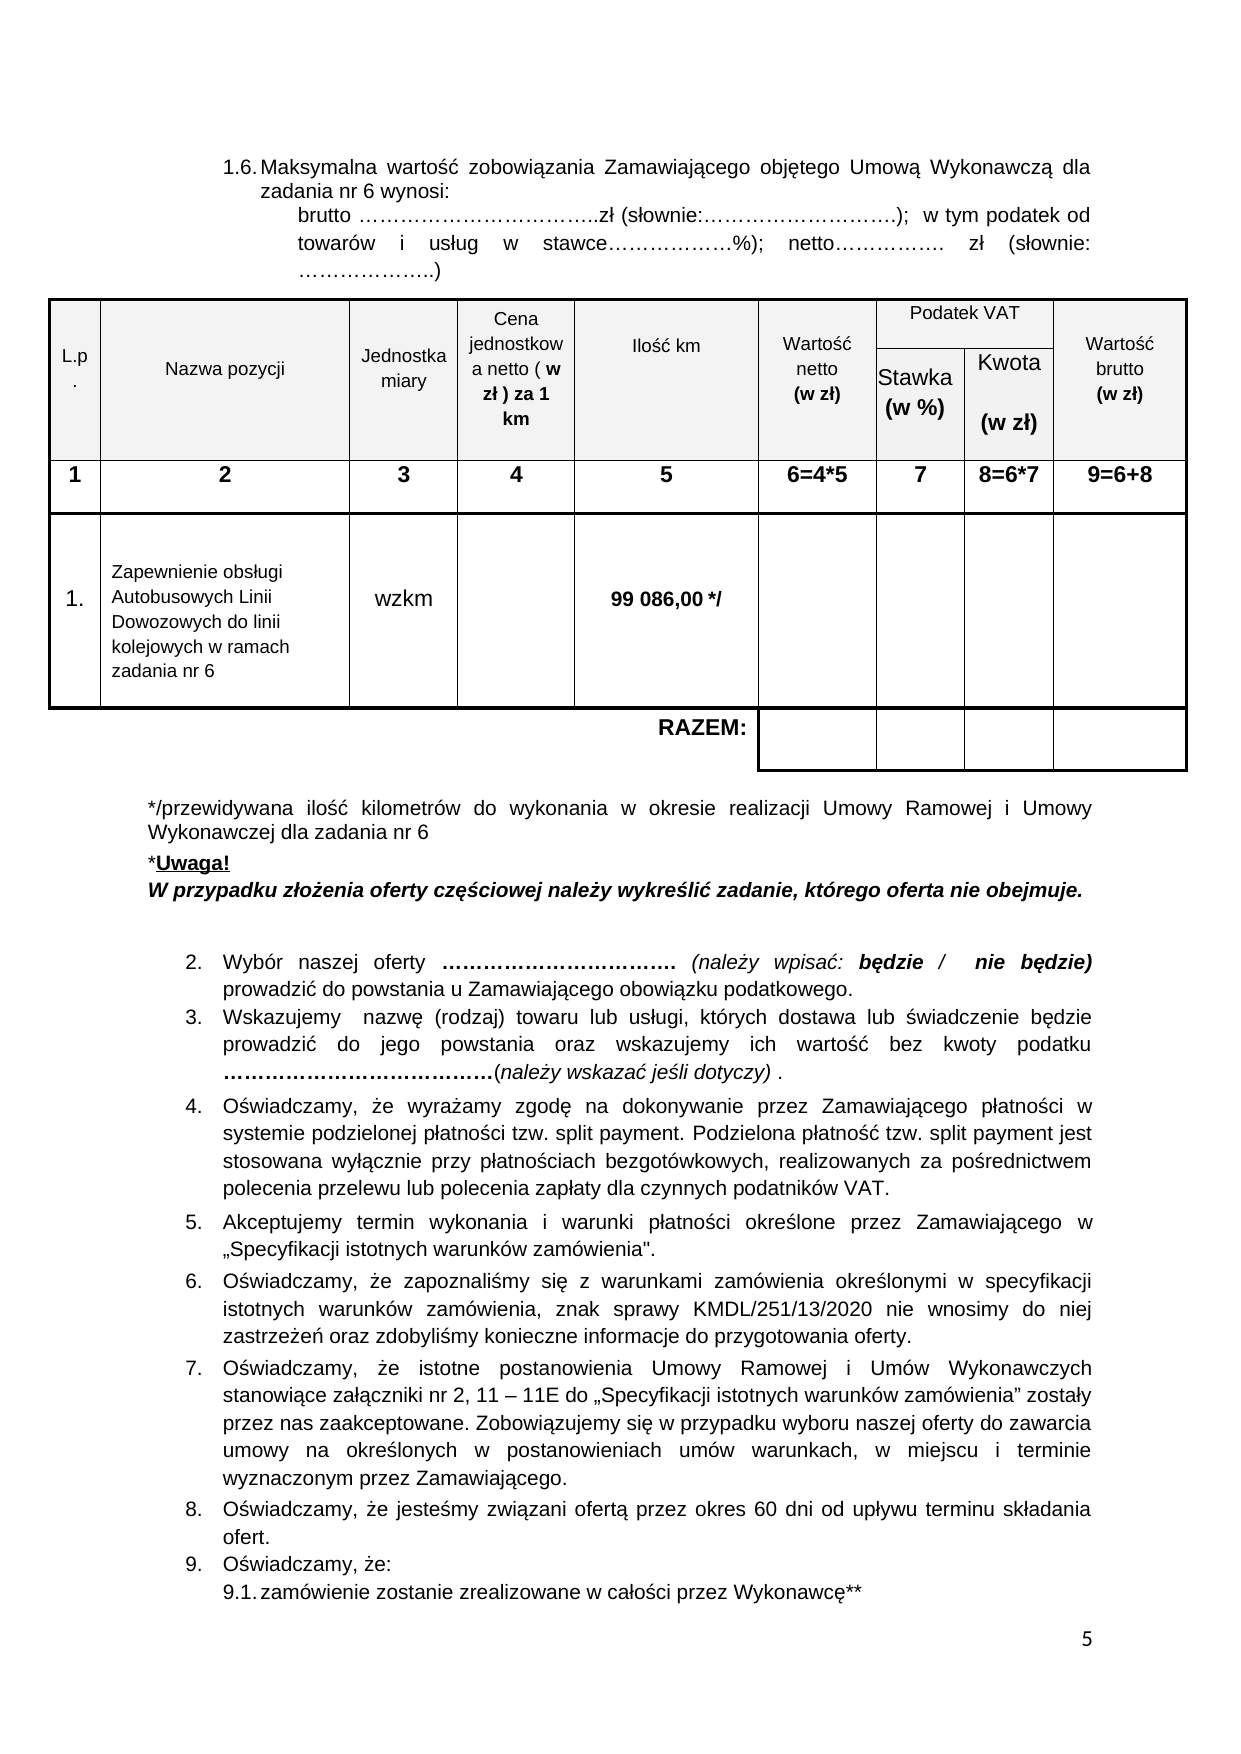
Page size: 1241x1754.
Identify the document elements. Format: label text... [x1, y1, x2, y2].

table_cell 7 [877, 461, 964, 512]
list Maksymalna wartość zobowiązania Zamawiającego objętego Umową Wykonawczą dla zadania nr 6 wynosi: [223, 155, 1091, 203]
table_header Cena jednostkowa netto ( w zł ) za 1 km [458, 301, 574, 460]
table_cell [965, 710, 1053, 769]
list Wybór naszej oferty ……………………………. (należy wpisać: będzie / nie będzie) prowadzić do powstania u Zamawiającego obowiązku podatkowego. [185, 950, 1093, 1001]
table_cell [458, 515, 574, 706]
text W przypadku złożenia oferty częściowej należy wykreślić zadanie, którego oferta nie obejmuje. [148, 878, 1093, 902]
table_cell [760, 710, 876, 769]
table_cell 4 [458, 461, 574, 512]
list Oświadczamy, że istotne postanowienia Umowy Ramowej i Umów Wykonawczych stanowiące załączniki nr 2, 11 – 11E do „Specyfikacji istotnych warunków zamówienia” zostały przez nas zaakceptowane. Zobowiązujemy się w przypadku wyboru naszej oferty do zawarcia umowy na określonych w postanowieniach umów warunkach, w miejscu i terminie wyznaczonym przez Zamawiającego. [185, 1356, 1093, 1489]
list Oświadczamy, że: [185, 1552, 1093, 1576]
table_cell [877, 710, 964, 769]
table_cell 2 [101, 461, 349, 512]
table_cell [1054, 710, 1185, 769]
table_header Wartość brutto (w zł) [1054, 301, 1185, 460]
table_cell 6=4*5 [759, 461, 876, 512]
table_cell 5 [575, 461, 758, 512]
table_cell 99 086,00 */ [575, 515, 758, 706]
list Oświadczamy, że jesteśmy związani ofertą przez okres 60 dni od upływu terminu składania ofert. [185, 1497, 1093, 1549]
table_header Nazwa pozycji [101, 301, 349, 460]
table_header Wartość netto (w zł) [759, 301, 876, 460]
table_header Podatek VAT [877, 301, 1053, 348]
text *Uwaga! [148, 850, 1093, 874]
table_cell 1. [51, 515, 100, 706]
table_header Ilość km [575, 301, 758, 460]
list Wskazujemy nazwę (rodzaj) towaru lub usługi, których dostawa lub świadczenie będzie prowadzić do jego powstania oraz wskazujemy ich wartość bez kwoty podatku …………………………………(należy wskazać jeśli dotyczy) . [185, 1005, 1093, 1084]
subtitle Akceptujemy termin wykonania i warunki płatności określone przez Zamawiającego w „Specyfikacji istotnych warunków zamówienia". [185, 1210, 1093, 1261]
list brutto ……………………………..zł (słownie:……………………….); w tym podatek od towarów i usług w stawce………………%); netto……………. zł (słownie:………………..) [298, 203, 1091, 282]
text */przewidywana ilość kilometrów do wykonania w okresie realizacji Umowy Ramowej i Umowy Wykonawczej dla zadania nr 6 [148, 796, 1093, 844]
table_cell [965, 515, 1053, 706]
table_cell 8=6*7 [965, 461, 1053, 512]
table_header Jednostka miary [350, 301, 457, 460]
table_header L.p. [51, 301, 100, 460]
table_cell Zapewnienie obsługi Autobusowych Linii Dowozowych do linii kolejowych w ramach zadania nr 6 [101, 515, 349, 706]
table_cell wzkm [350, 515, 457, 706]
table_cell Stawka (w %) [877, 349, 964, 460]
table_cell Kwota (w zł) [965, 349, 1053, 460]
table_cell [877, 515, 964, 706]
list Oświadczamy, że zapoznaliśmy się z warunkami zamówienia określonymi w specyfikacji istotnych warunków zamówienia, znak sprawy KMDL/251/13/2020 nie wnosimy do niej zastrzeżeń oraz zdobyliśmy konieczne informacje do przygotowania oferty. [185, 1269, 1093, 1348]
list zamówienie zostanie zrealizowane w całości przez Wykonawcę** [223, 1580, 1093, 1604]
table_cell 1 [51, 461, 100, 512]
table_cell [759, 515, 876, 706]
list Oświadczamy, że wyrażamy zgodę na dokonywanie przez Zamawiającego płatności w systemie podzielonej płatności tzw. split payment. Podzielona płatność tzw. split payment jest stosowana wyłącznie przy płatnościach bezgotówkowych, realizowanych za pośrednictwem polecenia przelewu lub polecenia zapłaty dla czynnych podatników VAT. [185, 1093, 1093, 1200]
table_cell RAZEM: [49, 710, 757, 769]
table_cell [1054, 515, 1185, 706]
table_cell 3 [350, 461, 457, 512]
table_cell 9=6+8 [1054, 461, 1185, 512]
